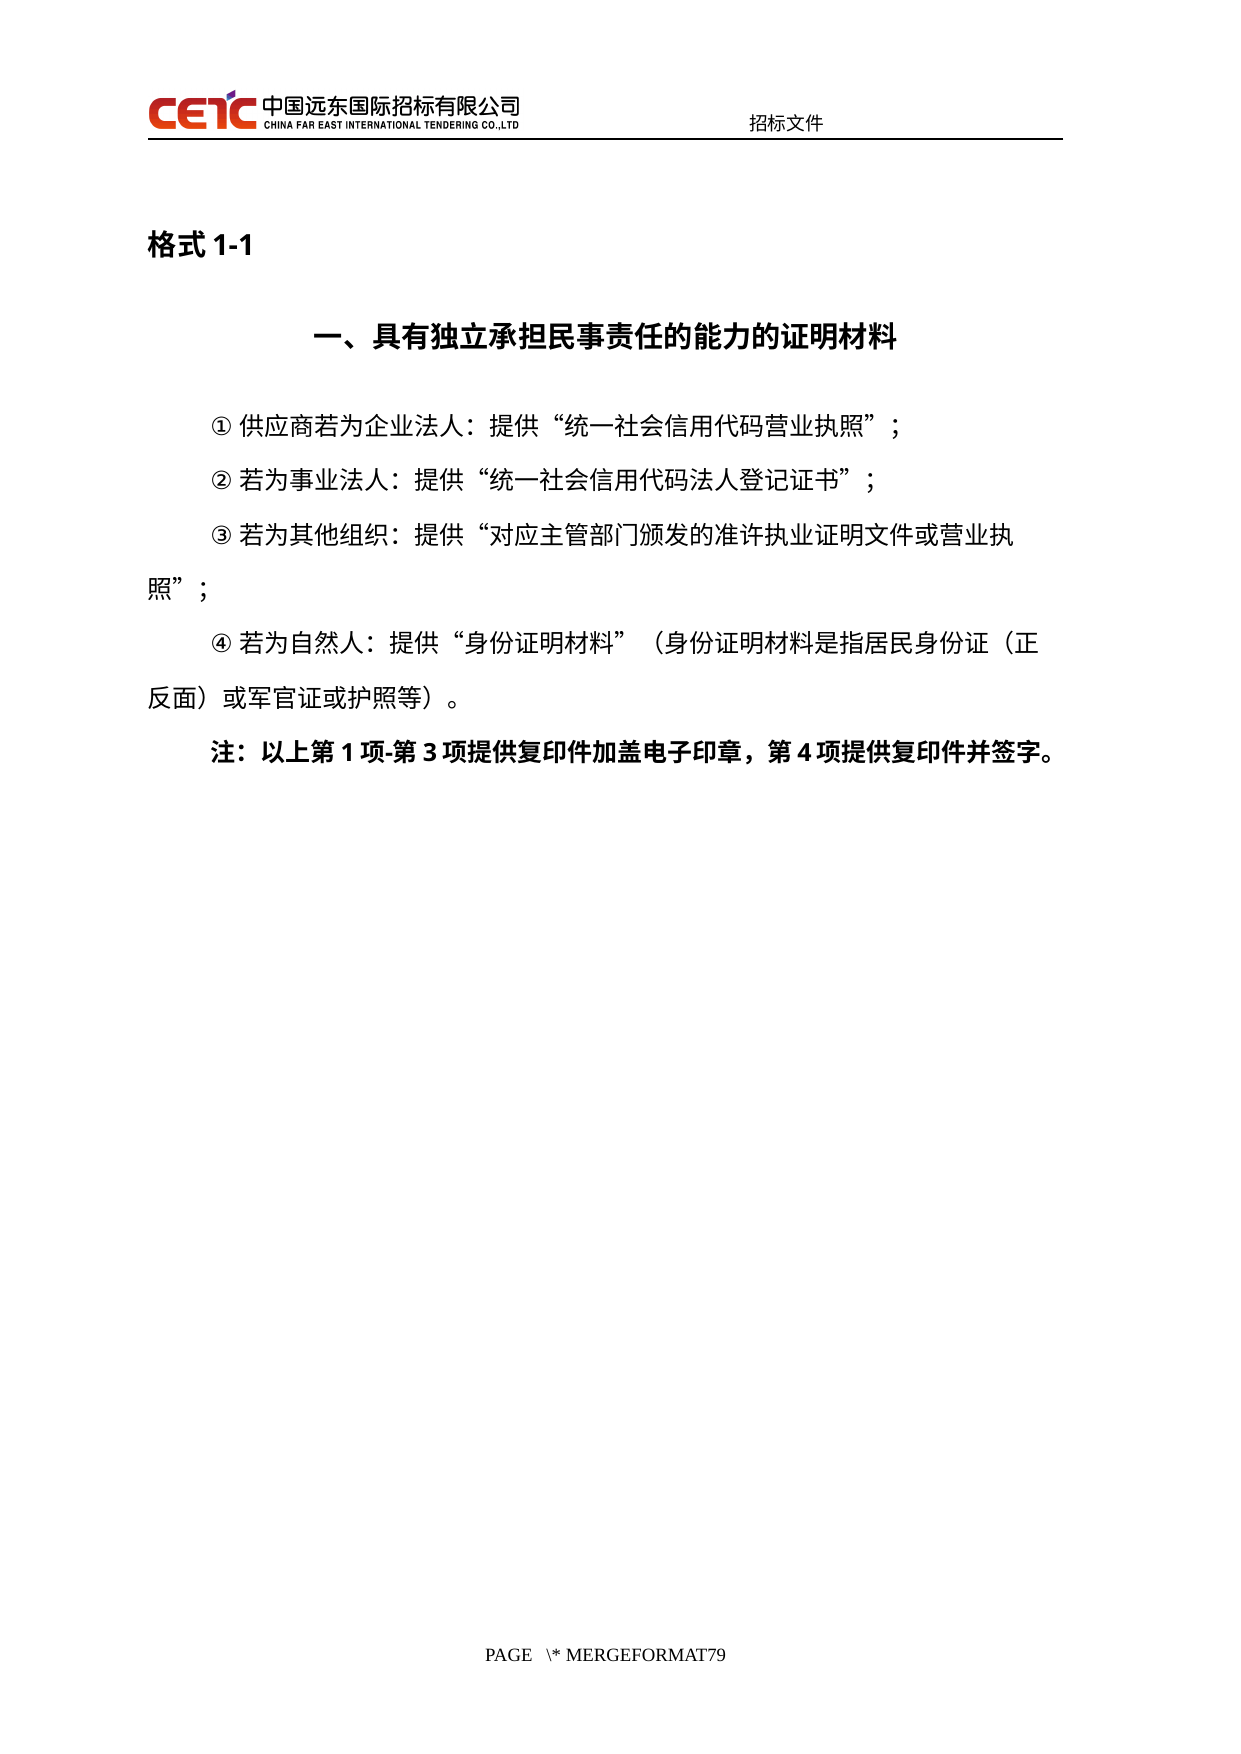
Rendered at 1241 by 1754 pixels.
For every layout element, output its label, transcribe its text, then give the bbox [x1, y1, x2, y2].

text ④ 若为自然人：提供“身份证明材料”（身份证明材料是指居民身份证（正反面）或军官证或护照等）。 [148, 624, 1063, 714]
text ③ 若为其他组织：提供“对应主管部门颁发的准许执业证明文件或营业执照”； [148, 515, 1063, 606]
text 一、具有独立承担民事责任的能力的证明材料 [148, 314, 1063, 356]
text 注：以上第1项-第3项提供复印件加盖电子印章，第4项提供复印件并签字。 [148, 733, 1063, 769]
text ② 若为事业法人：提供“统一社会信用代码法人登记证书”； [148, 461, 1063, 497]
title 格式1-1 [148, 221, 1063, 263]
picture [147, 88, 524, 131]
text ① 供应商若为企业法人：提供“统一社会信用代码营业执照”； [148, 406, 1063, 443]
